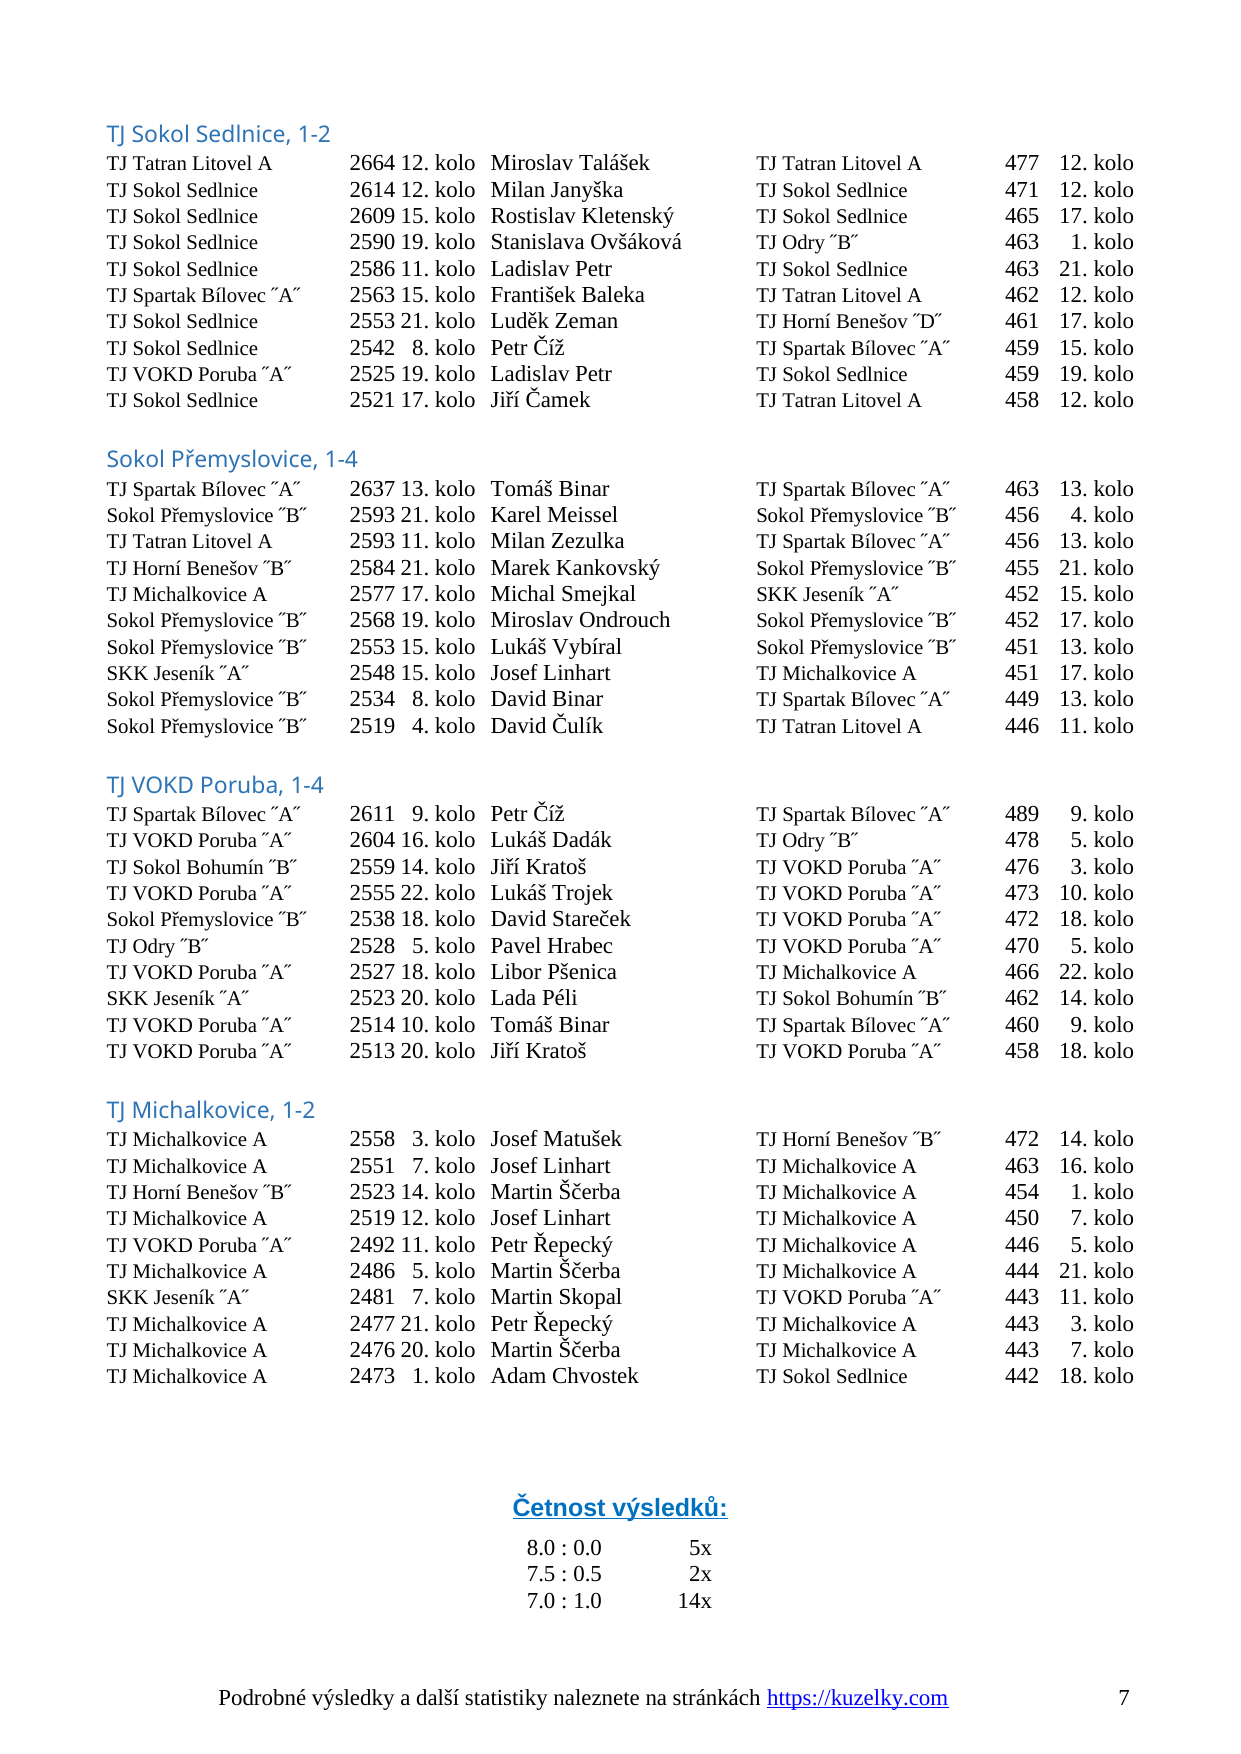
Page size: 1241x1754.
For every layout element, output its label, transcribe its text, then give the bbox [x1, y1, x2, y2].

text TJ Horní Benešov ˝B˝ 2523 14. kolo Martin Ščerba TJ Michalkovice A 454 1. kolo [106, 1178, 1134, 1204]
subtitle Sokol Přemyslovice, 1-4 [106, 443, 1134, 475]
text TJ Michalkovice A 2519 12. kolo Josef Linhart TJ Michalkovice A 450 7. kolo [106, 1204, 1134, 1231]
text TJ Sokol Sedlnice 2586 11. kolo Ladislav Petr TJ Sokol Sedlnice 463 21. kolo [106, 255, 1134, 281]
text TJ Michalkovice A 2486 5. kolo Martin Ščerba TJ Michalkovice A 444 21. kolo [106, 1257, 1134, 1283]
text TJ VOKD Poruba ˝A˝ 2604 16. kolo Lukáš Dadák TJ Odry ˝B˝ 478 5. kolo [106, 826, 1134, 853]
text TJ Michalkovice A 2551 7. kolo Josef Linhart TJ Michalkovice A 463 16. kolo [106, 1152, 1134, 1178]
text TJ VOKD Poruba ˝A˝ 2525 19. kolo Ladislav Petr TJ Sokol Sedlnice 459 19. kolo [106, 360, 1134, 387]
text TJ Spartak Bílovec ˝A˝ 2637 13. kolo Tomáš Binar TJ Spartak Bílovec ˝A˝ 463 13. kolo [106, 475, 1134, 501]
text TJ Odry ˝B˝ 2528 5. kolo Pavel Hrabec TJ VOKD Poruba ˝A˝ 470 5. kolo [106, 932, 1134, 958]
text TJ Spartak Bílovec ˝A˝ 2611 9. kolo Petr Číž TJ Spartak Bílovec ˝A˝ 489 9. kolo [106, 800, 1134, 826]
text TJ Tatran Litovel A 2593 11. kolo Milan Zezulka TJ Spartak Bílovec ˝A˝ 456 13. kolo [106, 527, 1134, 554]
text TJ VOKD Poruba ˝A˝ 2514 10. kolo Tomáš Binar TJ Spartak Bílovec ˝A˝ 460 9. kolo [106, 1011, 1134, 1037]
text TJ VOKD Poruba ˝A˝ 2513 20. kolo Jiří Kratoš TJ VOKD Poruba ˝A˝ 458 18. kolo [106, 1037, 1134, 1063]
text 8.0 : 0.0 5x [106, 1534, 1134, 1561]
text Četnost výsledků: [94, 1493, 1145, 1522]
text TJ Michalkovice A 2558 3. kolo Josef Matušek TJ Horní Benešov ˝B˝ 472 14. kolo [106, 1125, 1134, 1152]
text Sokol Přemyslovice ˝B˝ 2553 15. kolo Lukáš Vybíral Sokol Přemyslovice ˝B˝ 451 13. kolo [106, 633, 1134, 659]
text TJ Michalkovice A 2476 20. kolo Martin Ščerba TJ Michalkovice A 443 7. kolo [106, 1336, 1134, 1362]
text Sokol Přemyslovice ˝B˝ 2534 8. kolo David Binar TJ Spartak Bílovec ˝A˝ 449 13. kolo [106, 686, 1134, 712]
text TJ Michalkovice A 2477 21. kolo Petr Řepecký TJ Michalkovice A 443 3. kolo [106, 1310, 1134, 1336]
text 7.5 : 0.5 2x [106, 1561, 1134, 1587]
text SKK Jeseník ˝A˝ 2548 15. kolo Josef Linhart TJ Michalkovice A 451 17. kolo [106, 659, 1134, 686]
text SKK Jeseník ˝A˝ 2523 20. kolo Lada Péli TJ Sokol Bohumín ˝B˝ 462 14. kolo [106, 984, 1134, 1011]
text TJ Sokol Sedlnice 2590 19. kolo Stanislava Ovšáková TJ Odry ˝B˝ 463 1. kolo [106, 228, 1134, 255]
text Sokol Přemyslovice ˝B˝ 2593 21. kolo Karel Meissel Sokol Přemyslovice ˝B˝ 456 4. kolo [106, 501, 1134, 527]
text TJ Sokol Sedlnice 2521 17. kolo Jiří Čamek TJ Tatran Litovel A 458 12. kolo [106, 387, 1134, 413]
text TJ VOKD Poruba ˝A˝ 2555 22. kolo Lukáš Trojek TJ VOKD Poruba ˝A˝ 473 10. kolo [106, 879, 1134, 905]
text TJ Sokol Sedlnice 2609 15. kolo Rostislav Kletenský TJ Sokol Sedlnice 465 17. kolo [106, 202, 1134, 228]
subtitle TJ Sokol Sedlnice, 1-2 [106, 118, 1134, 149]
text TJ Sokol Sedlnice 2542 8. kolo Petr Číž TJ Spartak Bílovec ˝A˝ 459 15. kolo [106, 334, 1134, 360]
text TJ Michalkovice A 2473 1. kolo Adam Chvostek TJ Sokol Sedlnice 442 18. kolo [106, 1362, 1134, 1389]
subtitle TJ VOKD Poruba, 1-4 [106, 769, 1134, 800]
text TJ Horní Benešov ˝B˝ 2584 21. kolo Marek Kankovský Sokol Přemyslovice ˝B˝ 455 21. kolo [106, 554, 1134, 580]
text TJ Michalkovice A 2577 17. kolo Michal Smejkal SKK Jeseník ˝A˝ 452 15. kolo [106, 580, 1134, 606]
text Sokol Přemyslovice ˝B˝ 2519 4. kolo David Čulík TJ Tatran Litovel A 446 11. kolo [106, 712, 1134, 738]
subtitle TJ Michalkovice, 1-2 [106, 1094, 1134, 1125]
text TJ Sokol Sedlnice 2553 21. kolo Luděk Zeman TJ Horní Benešov ˝D˝ 461 17. kolo [106, 307, 1134, 334]
text TJ VOKD Poruba ˝A˝ 2492 11. kolo Petr Řepecký TJ Michalkovice A 446 5. kolo [106, 1231, 1134, 1257]
text TJ Tatran Litovel A 2664 12. kolo Miroslav Talášek TJ Tatran Litovel A 477 12. kolo [106, 149, 1134, 176]
text Sokol Přemyslovice ˝B˝ 2538 18. kolo David Stareček TJ VOKD Poruba ˝A˝ 472 18. kolo [106, 905, 1134, 932]
text TJ Sokol Sedlnice 2614 12. kolo Milan Janyška TJ Sokol Sedlnice 471 12. kolo [106, 176, 1134, 202]
text SKK Jeseník ˝A˝ 2481 7. kolo Martin Skopal TJ VOKD Poruba ˝A˝ 443 11. kolo [106, 1283, 1134, 1310]
text TJ Spartak Bílovec ˝A˝ 2563 15. kolo František Baleka TJ Tatran Litovel A 462 12. kolo [106, 281, 1134, 307]
text TJ VOKD Poruba ˝A˝ 2527 18. kolo Libor Pšenica TJ Michalkovice A 466 22. kolo [106, 958, 1134, 984]
text Sokol Přemyslovice ˝B˝ 2568 19. kolo Miroslav Ondrouch Sokol Přemyslovice ˝B˝ 452 17. kolo [106, 606, 1134, 633]
text TJ Sokol Bohumín ˝B˝ 2559 14. kolo Jiří Kratoš TJ VOKD Poruba ˝A˝ 476 3. kolo [106, 853, 1134, 879]
text 7.0 : 1.0 14x [106, 1587, 1134, 1613]
